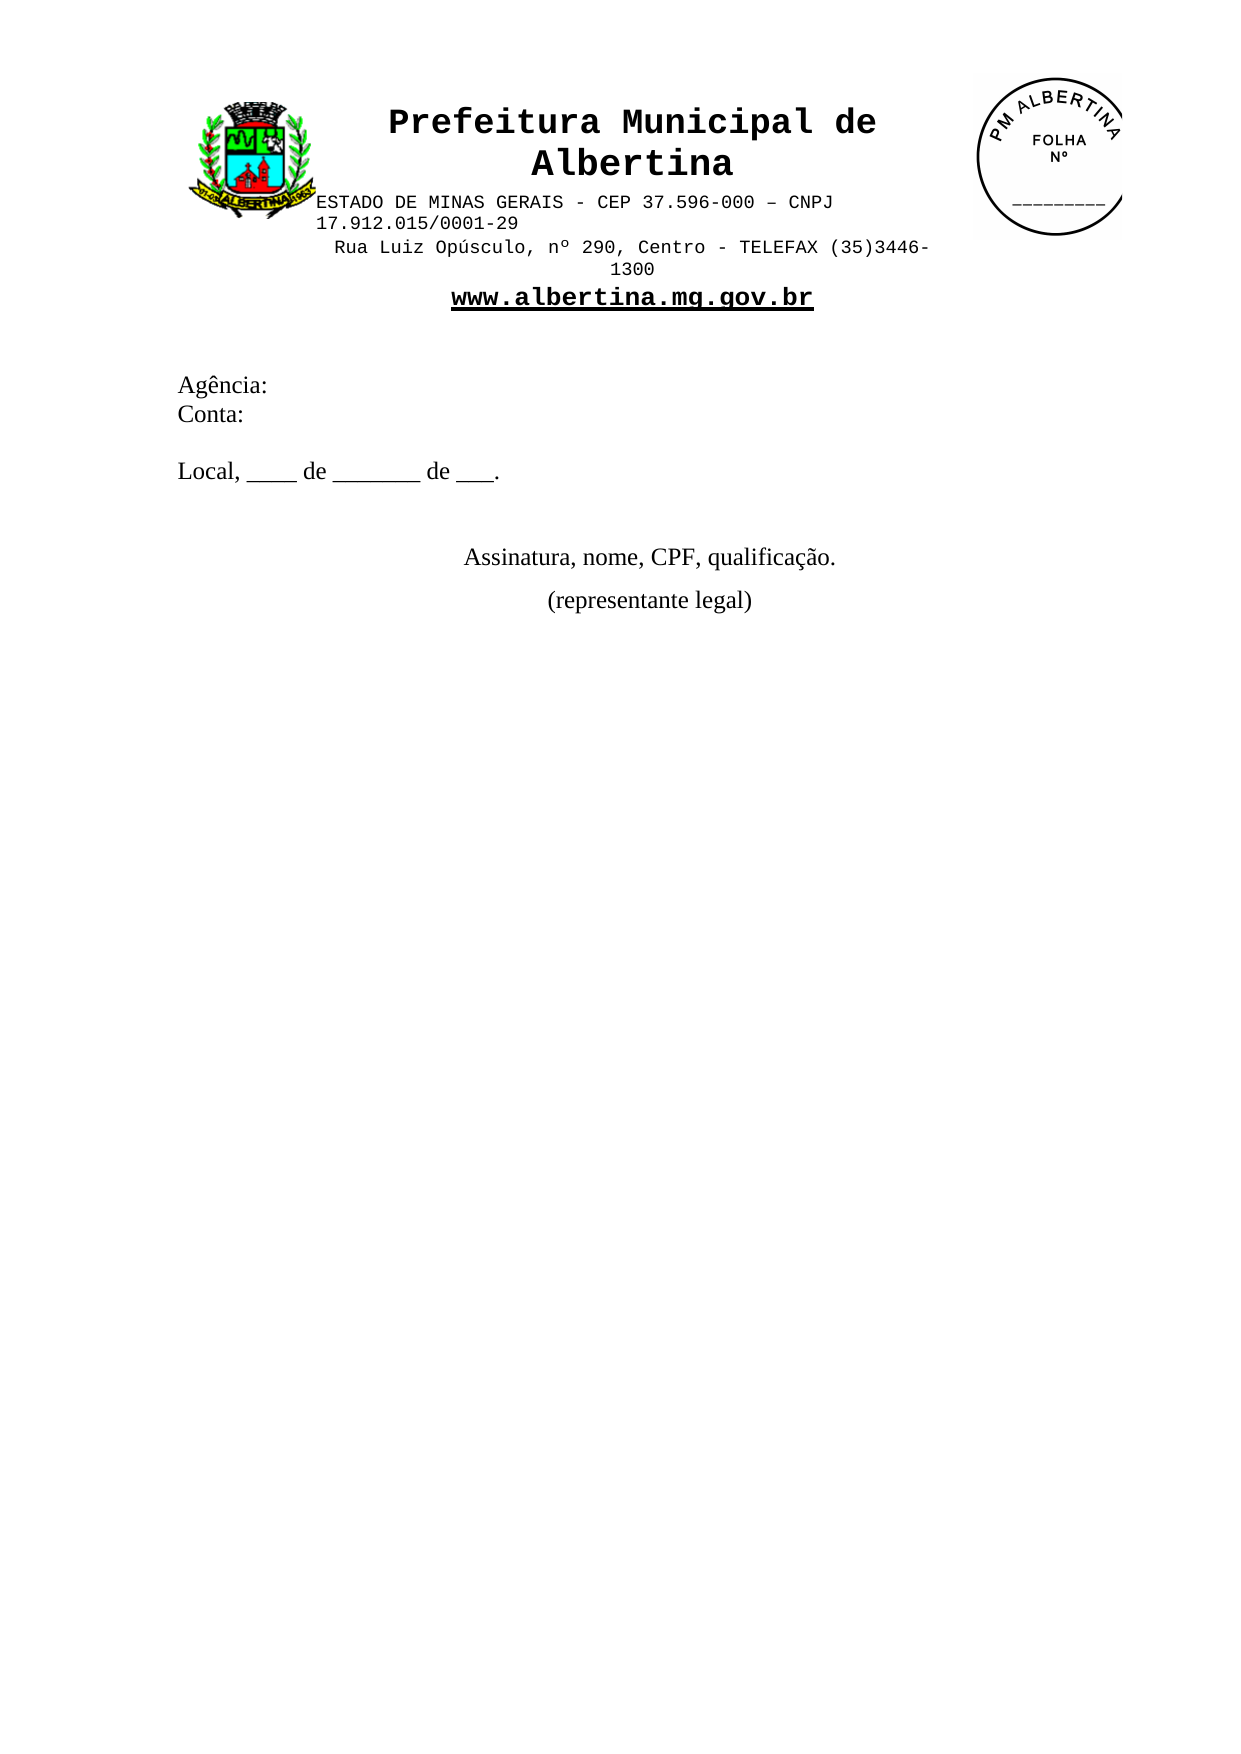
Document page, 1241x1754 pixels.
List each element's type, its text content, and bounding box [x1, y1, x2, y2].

text Conta: [177, 399, 1122, 427]
picture [188, 102, 316, 219]
text Local, ____ de _______ de ___. [177, 456, 1122, 485]
picture [972, 73, 1123, 240]
text Agência: [177, 370, 1122, 399]
text Assinatura, nome, CPF, qualificação. [177, 542, 1122, 571]
text (representante legal) [177, 586, 1122, 614]
